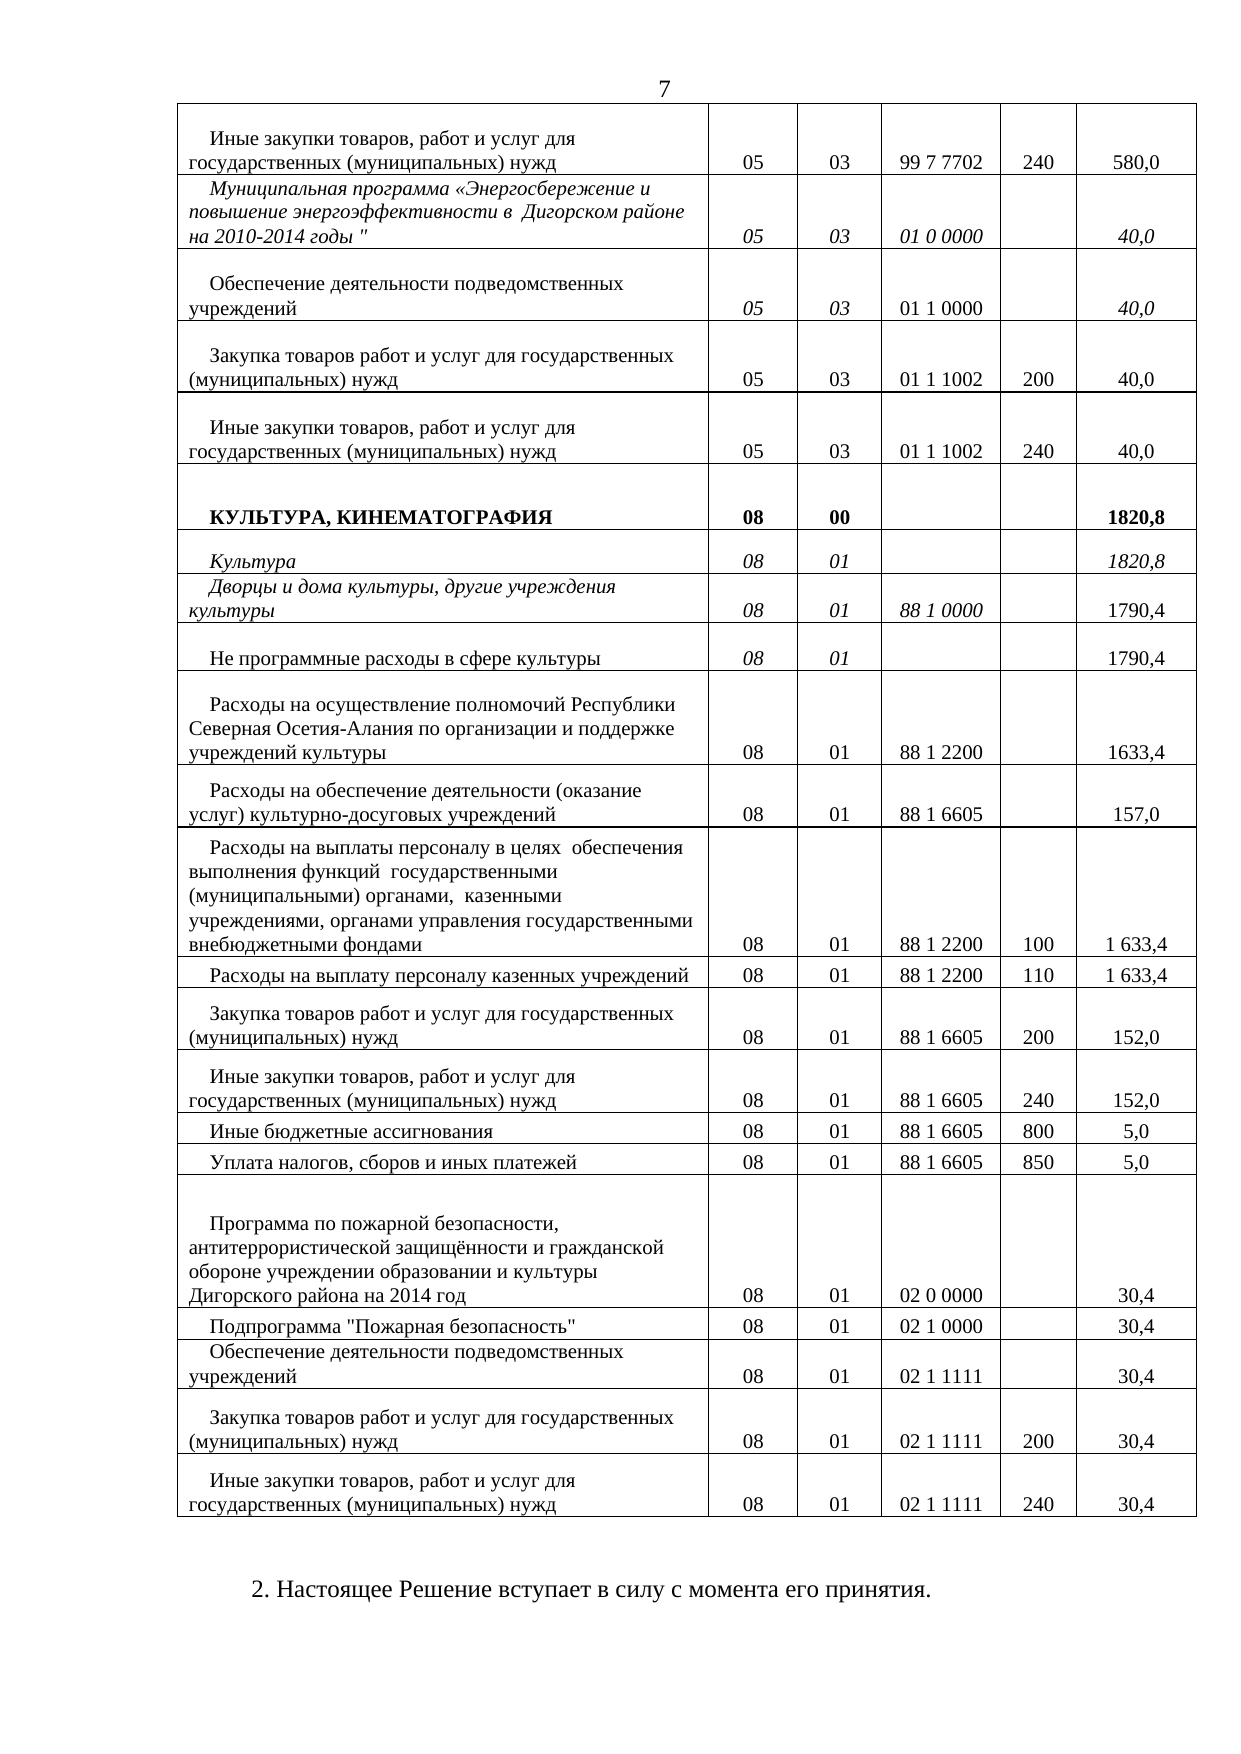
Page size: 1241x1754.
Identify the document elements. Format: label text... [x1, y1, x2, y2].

table_cell Обеспечение деятельности подведомственных учреждений [178, 1340, 708, 1388]
table_cell 03 [798, 249, 881, 319]
table_cell 08 [709, 828, 797, 956]
table_cell 05 [709, 104, 797, 174]
table_cell 02 0 0000 [882, 1175, 1000, 1307]
table_cell [1001, 574, 1076, 622]
table_cell Уплата налогов, сборов и иных платежей [178, 1144, 708, 1174]
table_cell 850 [1001, 1144, 1076, 1174]
table_cell 01 [798, 957, 881, 987]
table_cell 88 1 0000 [882, 574, 1000, 622]
table_cell [1001, 765, 1076, 826]
table_cell 08 [709, 957, 797, 987]
table_cell 88 1 6605 [882, 1050, 1000, 1112]
table_cell Муниципальная программа «Энергосбережение и повышение энергоэффективности в Дигорском районе на 2010-2014 годы " [178, 175, 708, 248]
table_cell 88 1 6605 [882, 1113, 1000, 1143]
table_cell 40,0 [1077, 321, 1196, 391]
table_cell Иные закупки товаров, работ и услуг для государственных (муниципальных) нужд [178, 104, 708, 174]
table_cell 110 [1001, 957, 1076, 987]
table_cell 01 [798, 1050, 881, 1112]
table_cell КУЛЬТУРА, КИНЕМАТОГРАФИЯ [178, 464, 708, 529]
table_cell 30,4 [1077, 1340, 1196, 1388]
table_cell 08 [709, 530, 797, 573]
table_cell 30,4 [1077, 1389, 1196, 1453]
table_cell [1001, 1175, 1076, 1307]
table_cell 1790,4 [1077, 623, 1196, 670]
table_cell 40,0 [1077, 249, 1196, 319]
table_cell 08 [709, 765, 797, 826]
table_cell 08 [709, 464, 797, 529]
table_cell 03 [798, 321, 881, 391]
table_cell 01 [798, 1389, 881, 1453]
table_cell 08 [709, 1050, 797, 1112]
table_cell 05 [709, 249, 797, 319]
table_cell 1 633,4 [1077, 828, 1196, 956]
table_cell Закупка товаров работ и услуг для государственных (муниципальных) нужд [178, 1389, 708, 1453]
table_cell 01 [798, 530, 881, 573]
table_cell 08 [709, 1340, 797, 1388]
table_cell [1001, 1308, 1076, 1338]
table_cell [1001, 671, 1076, 764]
table_cell 01 [798, 1308, 881, 1338]
table_cell 08 [709, 988, 797, 1049]
table_cell Закупка товаров работ и услуг для государственных (муниципальных) нужд [178, 321, 708, 391]
table_cell 03 [798, 175, 881, 248]
table_cell Иные закупки товаров, работ и услуг для государственных (муниципальных) нужд [178, 393, 708, 463]
table_cell 08 [709, 1308, 797, 1338]
table_cell 30,4 [1077, 1454, 1196, 1516]
table_cell 40,0 [1077, 175, 1196, 248]
table_cell 05 [709, 393, 797, 463]
table_cell [1001, 623, 1076, 670]
table_cell [1001, 175, 1076, 248]
table_cell 40,0 [1077, 393, 1196, 463]
table_cell 99 7 7702 [882, 104, 1000, 174]
text 2. Настоящее Решение вступает в силу с момента его принятия. [177, 1574, 1152, 1603]
table_cell 02 1 1111 [882, 1340, 1000, 1388]
table_cell 08 [709, 671, 797, 764]
table_cell 5,0 [1077, 1144, 1196, 1174]
table_cell 02 1 0000 [882, 1308, 1000, 1338]
table_cell 1820,8 [1077, 530, 1196, 573]
table_cell Иные бюджетные ассигнования [178, 1113, 708, 1143]
table_cell 08 [709, 1389, 797, 1453]
table_cell 01 [798, 1113, 881, 1143]
table_cell 02 1 1111 [882, 1454, 1000, 1516]
table_cell 88 1 2200 [882, 957, 1000, 987]
table_cell 200 [1001, 988, 1076, 1049]
table_cell 03 [798, 104, 881, 174]
table_cell 00 [798, 464, 881, 529]
table_cell 30,4 [1077, 1308, 1196, 1338]
table_cell 02 1 1111 [882, 1389, 1000, 1453]
table_cell 01 [798, 1144, 881, 1174]
table_cell 157,0 [1077, 765, 1196, 826]
table_cell 1633,4 [1077, 671, 1196, 764]
table_cell 1790,4 [1077, 574, 1196, 622]
table_cell 88 1 6605 [882, 1144, 1000, 1174]
table_cell 1 633,4 [1077, 957, 1196, 987]
table_cell 08 [709, 1175, 797, 1307]
table_cell Расходы на обеспечение деятельности (оказание услуг) культурно-досуговых учреждений [178, 765, 708, 826]
table_cell Культура [178, 530, 708, 573]
table_cell [1001, 249, 1076, 319]
table_cell Расходы на выплаты персоналу в целях обеспечения выполнения функций государственными (муниципальными) органами, казенными учреждениями, органами управления государственными внебюджетными фондами [178, 828, 708, 956]
table_cell 240 [1001, 393, 1076, 463]
table_cell 30,4 [1077, 1175, 1196, 1307]
table_cell 01 0 0000 [882, 175, 1000, 248]
table_cell 580,0 [1077, 104, 1196, 174]
table_cell 01 1 0000 [882, 249, 1000, 319]
table_cell 08 [709, 623, 797, 670]
table_cell 08 [709, 1454, 797, 1516]
table_cell 01 [798, 623, 881, 670]
table_cell 05 [709, 321, 797, 391]
table_cell [882, 464, 1000, 529]
table_cell 01 [798, 671, 881, 764]
table_cell 200 [1001, 321, 1076, 391]
table_cell 800 [1001, 1113, 1076, 1143]
table_cell 240 [1001, 1454, 1076, 1516]
table_cell Обеспечение деятельности подведомственных учреждений [178, 249, 708, 319]
table_cell [1001, 464, 1076, 529]
table_cell 88 1 6605 [882, 765, 1000, 826]
table_cell [882, 530, 1000, 573]
table_cell 03 [798, 393, 881, 463]
table_cell Иные закупки товаров, работ и услуг для государственных (муниципальных) нужд [178, 1454, 708, 1516]
table_cell Программа по пожарной безопасности, антитеррористической защищённости и гражданской обороне учреждении образовании и культуры Дигорского района на 2014 год [178, 1175, 708, 1307]
table_cell 01 [798, 1175, 881, 1307]
table_cell 05 [709, 175, 797, 248]
table_cell Не программные расходы в сфере культуры [178, 623, 708, 670]
table_cell 08 [709, 1144, 797, 1174]
table_cell 88 1 2200 [882, 671, 1000, 764]
table_cell 01 1 1002 [882, 321, 1000, 391]
table_cell 01 [798, 574, 881, 622]
table_cell [882, 623, 1000, 670]
table_cell 152,0 [1077, 1050, 1196, 1112]
table_cell 01 [798, 1454, 881, 1516]
table_cell 01 [798, 988, 881, 1049]
table_cell 08 [709, 1113, 797, 1143]
table_cell 01 [798, 1340, 881, 1388]
table_cell 01 [798, 828, 881, 956]
table_cell 152,0 [1077, 988, 1196, 1049]
table_cell Расходы на осуществление полномочий Республики Северная Осетия-Алания по организации и поддержке учреждений культуры [178, 671, 708, 764]
table_cell Иные закупки товаров, работ и услуг для государственных (муниципальных) нужд [178, 1050, 708, 1112]
table_cell 240 [1001, 104, 1076, 174]
table_cell 88 1 2200 [882, 828, 1000, 956]
table_cell 5,0 [1077, 1113, 1196, 1143]
table_cell Расходы на выплату персоналу казенных учреждений [178, 957, 708, 987]
table_cell 100 [1001, 828, 1076, 956]
table_cell 240 [1001, 1050, 1076, 1112]
table_cell 200 [1001, 1389, 1076, 1453]
table_cell 1820,8 [1077, 464, 1196, 529]
table_cell Закупка товаров работ и услуг для государственных (муниципальных) нужд [178, 988, 708, 1049]
table_cell Подпрограмма "Пожарная безопасность" [178, 1308, 708, 1338]
table_cell 88 1 6605 [882, 988, 1000, 1049]
table_cell [1001, 530, 1076, 573]
table_cell Дворцы и дома культуры, другие учреждения культуры [178, 574, 708, 622]
table_cell 01 1 1002 [882, 393, 1000, 463]
table_cell 08 [709, 574, 797, 622]
table_cell [1001, 1340, 1076, 1388]
table_cell 01 [798, 765, 881, 826]
